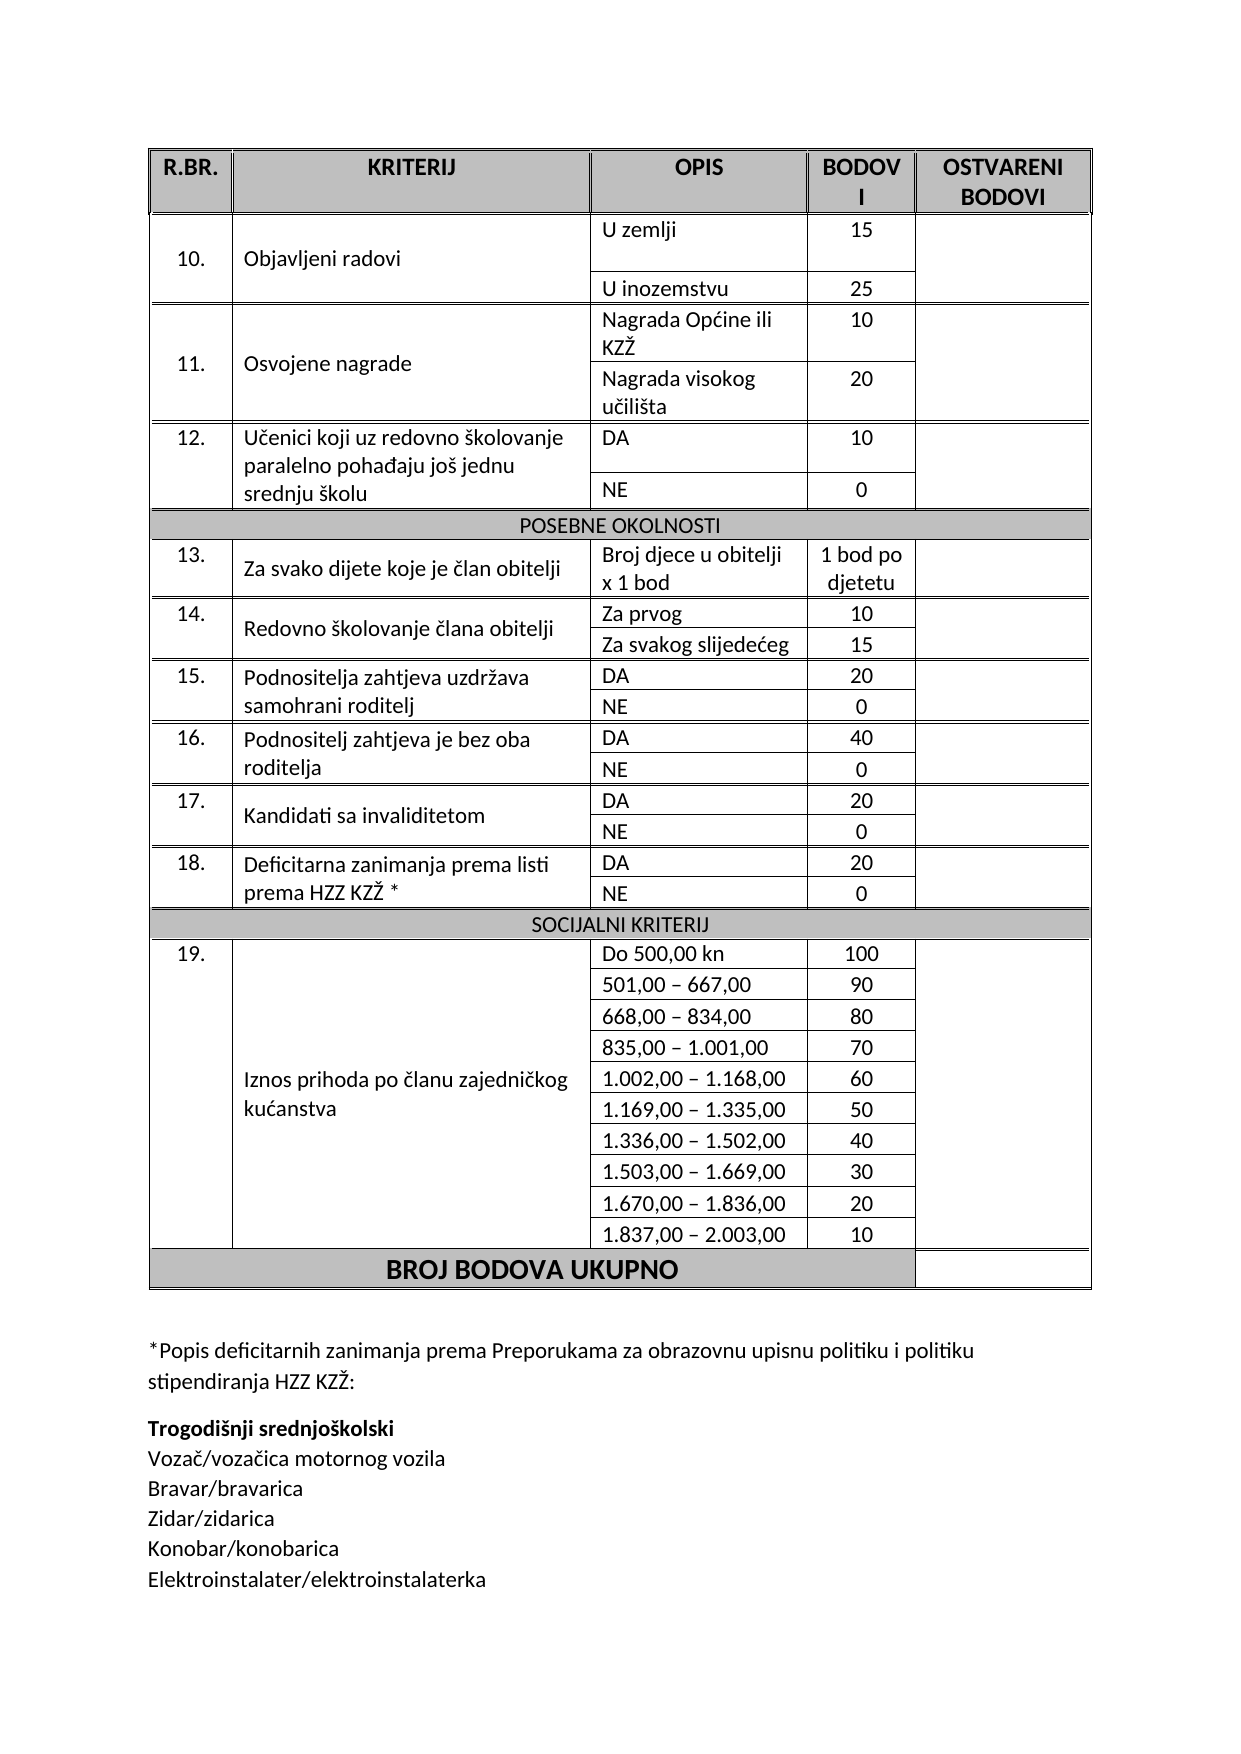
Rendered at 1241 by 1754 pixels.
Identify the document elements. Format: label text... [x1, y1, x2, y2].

text Bravar/bravarica [148, 1474, 1093, 1502]
table_cell 1.503,00 – 1.669,00 [591, 1155, 807, 1186]
table_cell 0 [808, 815, 915, 845]
table_cell 15 [808, 628, 915, 658]
table_cell DA [591, 724, 807, 752]
table_cell Do 500,00 kn [591, 940, 807, 967]
table_cell Nagrada visokog učilišta [591, 362, 807, 420]
table_cell [916, 658, 1091, 720]
table_cell DA [591, 786, 807, 814]
table_cell 1.837,00 – 2.003,00 [591, 1218, 807, 1248]
table_cell 668,00 – 834,00 [591, 1000, 807, 1030]
table_cell 17. [150, 783, 232, 845]
table_cell [916, 783, 1091, 845]
table_cell 20 [808, 362, 915, 420]
table_cell Deficitarna zanimanja prema listi prema HZZ KZŽ * [233, 848, 590, 907]
table_cell 50 [808, 1093, 915, 1123]
table_cell Broj djece u obitelji x 1 bod [591, 540, 807, 596]
text Konobar/konobarica [148, 1534, 1093, 1562]
table_cell 10 [808, 305, 915, 361]
table_cell DA [591, 661, 807, 689]
table_cell 15. [150, 658, 232, 720]
table_cell BROJ BODOVA UKUPNO [150, 1248, 915, 1287]
table_cell DA [591, 848, 807, 876]
table_cell 835,00 – 1.001,00 [591, 1031, 807, 1061]
table_cell 13. [150, 539, 232, 596]
table_cell SOCIJALNI KRITERIJ [150, 907, 1091, 938]
table_cell 1.336,00 – 1.502,00 [591, 1124, 807, 1154]
table_cell NE [591, 690, 807, 720]
table_cell [916, 302, 1091, 420]
table_cell 20 [808, 661, 915, 689]
table_cell 30 [808, 1155, 915, 1186]
table_cell U zemlji [591, 215, 807, 271]
table_cell 12. [150, 420, 232, 508]
table_cell Za prvog [591, 599, 807, 627]
table_cell 80 [808, 1000, 915, 1030]
table_cell Osvojene nagrade [233, 305, 590, 420]
table_cell KRITERIJ [233, 149, 591, 212]
table_cell 1 bod po djetetu [808, 540, 915, 596]
table_cell 15 [808, 215, 915, 271]
table_cell Učenici koji uz redovno školovanje paralelno pohađaju još jednu srednju školu [233, 424, 590, 508]
table_cell [916, 212, 1091, 302]
table_cell 18. [150, 845, 232, 907]
table_cell NE [591, 753, 807, 783]
table_cell 11. [150, 302, 232, 420]
table_cell 16. [150, 720, 232, 783]
table_cell 40 [808, 724, 915, 752]
table_cell Kandidati sa invaliditetom [233, 786, 590, 845]
table_cell 25 [808, 272, 915, 302]
table_cell [916, 939, 1091, 1248]
table_cell 40 [808, 1124, 915, 1154]
table_cell 1.670,00 – 1.836,00 [591, 1187, 807, 1217]
table_cell NE [591, 877, 807, 907]
table_cell [916, 420, 1091, 508]
table_cell 100 [808, 940, 915, 967]
table_cell Za svako dijete koje je član obitelji [233, 540, 590, 596]
table_cell 10 [808, 1218, 915, 1248]
table_cell NE [591, 815, 807, 845]
text Vozač/vozačica motornog vozila [148, 1444, 1093, 1472]
table_cell 19. [150, 939, 232, 1248]
table_cell 0 [808, 690, 915, 720]
table_cell [916, 539, 1091, 596]
text Trogodišnji srednjoškolski [148, 1414, 1093, 1442]
table_cell R.BR. [151, 151, 232, 212]
table_cell [916, 596, 1091, 658]
table_cell POSEBNE OKOLNOSTI [150, 508, 1091, 539]
table_cell 90 [808, 969, 915, 999]
table_cell DA [591, 424, 807, 472]
table_cell 20 [808, 1187, 915, 1217]
table_cell Podnositelj zahtjeva je bez oba roditelja [233, 724, 590, 783]
table_cell Podnositelja zahtjeva uzdržava samohrani roditelj [233, 661, 590, 720]
table_cell 20 [808, 786, 915, 814]
table_cell OSTVARENI BODOVI [915, 151, 1090, 212]
table_cell [916, 845, 1091, 907]
table_cell OPIS [591, 149, 808, 212]
table_cell Za svakog slijedećeg [591, 628, 807, 658]
table_cell 501,00 – 667,00 [591, 969, 807, 999]
table_cell Redovno školovanje člana obitelji [233, 599, 590, 658]
table_cell Nagrada Općine ili KZŽ [591, 305, 807, 361]
table_cell BODOVI [808, 151, 915, 212]
table_cell 10. [150, 212, 232, 302]
text Elektroinstalater/elektroinstalaterka [148, 1565, 1093, 1593]
table_cell 0 [808, 877, 915, 907]
table_cell Objavljeni radovi [233, 215, 590, 302]
table_cell Iznos prihoda po članu zajedničkog kućanstva [233, 940, 590, 1248]
table_cell 10 [808, 424, 915, 472]
table_cell 20 [808, 848, 915, 876]
table_cell NE [591, 473, 807, 508]
table_cell 60 [808, 1062, 915, 1092]
table_cell [916, 720, 1091, 783]
table_cell [916, 1248, 1091, 1287]
text *Popis deficitarnih zanimanja prema Preporukama za obrazovnu upisnu politiku i politiku stipendiranja HZZ KZŽ: [148, 1337, 1093, 1395]
table_cell 14. [150, 596, 232, 658]
table_cell 70 [808, 1031, 915, 1061]
table_cell 0 [808, 473, 915, 508]
table_cell 1.169,00 – 1.335,00 [591, 1093, 807, 1123]
table_cell 0 [808, 753, 915, 783]
table_cell 10 [808, 599, 915, 627]
table_cell 1.002,00 – 1.168,00 [591, 1062, 807, 1092]
text Zidar/zidarica [148, 1504, 1093, 1532]
table_cell U inozemstvu [591, 272, 807, 302]
